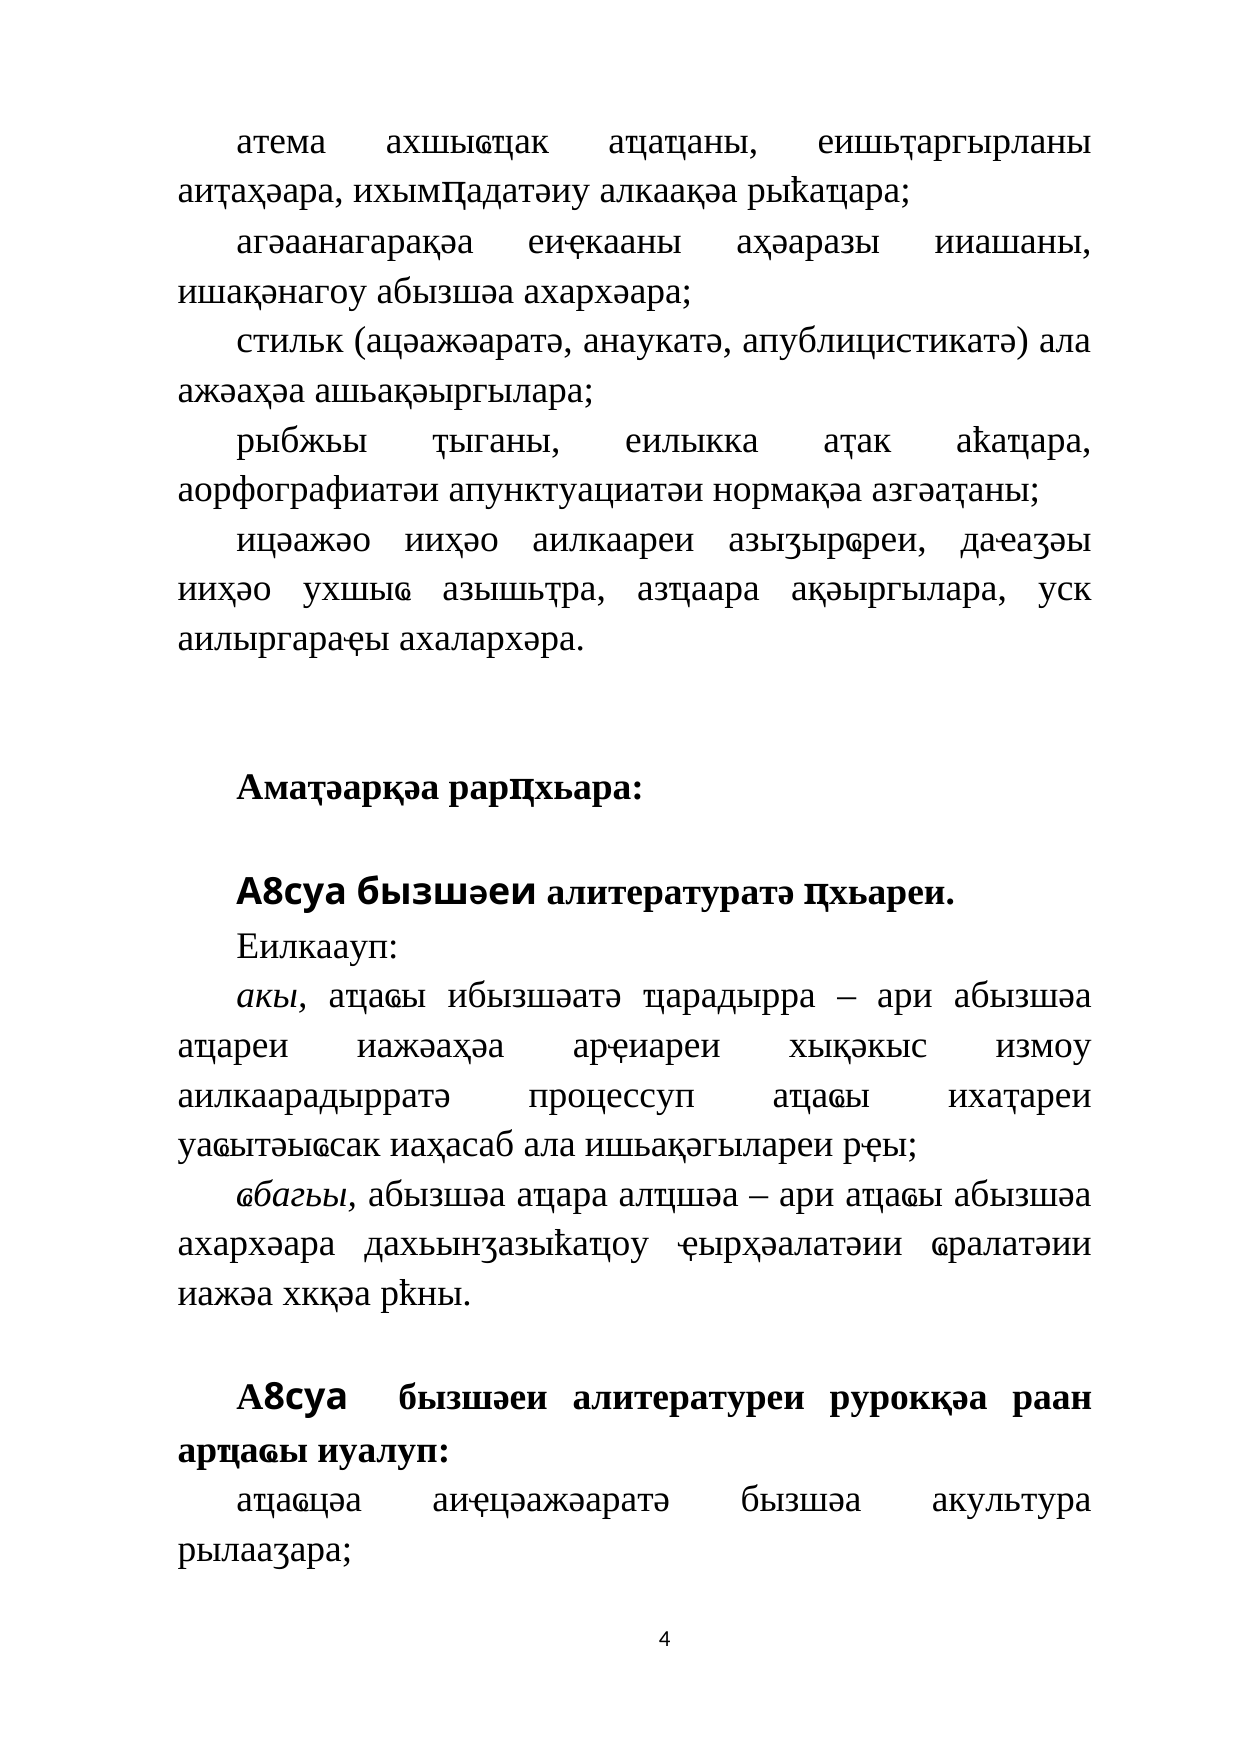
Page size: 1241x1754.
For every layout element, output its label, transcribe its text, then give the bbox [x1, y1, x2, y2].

text ҩбагьы, абызшәа аҵара алҵшәа – ари аҵаҩы абызшәа ахархәара дахьынӡазыҟаҵоу ҿырҳәалатәии ҩралатәии иажәа хкқәа рҟны. [177, 1171, 1093, 1313]
text агәаанагарақәа еиҿкааны аҳәаразы ииашаны, ишақәнагоу абызшәа ахархәара; [177, 219, 1093, 311]
text акы, аҵаҩы ибызшәатә ҵарадырра – ари абызшәа аҵареи иажәаҳәа арҿиареи хықәкыс измоу аилкаарадырратә процессуп аҵаҩы ихаҭареи уаҩытәыҩсак иаҳасаб ала ишьақәгылареи рҿы; [177, 973, 1093, 1165]
text рыбжьы ҭыганы, еилыкка аҭак аҟаҵара, аорфографиатәи апунктуациатәи нормақәа азгәаҭаны; [177, 417, 1093, 510]
text атема ахшыҩҵак аҵаҵаны, еишьҭаргырланы аиҭаҳәара, ихымԥадатәиу алкаақәа рыҟаҵара; [177, 118, 1093, 212]
text аҵаҩцәа аиҿцәажәаратә бызшәа акультура рылааӡара; [177, 1477, 1093, 1569]
text Амаҭәарқәа рарԥхьара: [177, 764, 1093, 808]
text ицәажәо ииҳәо аилкаареи азыӡырҩреи, даҽаӡәы ииҳәо ухшыҩ азышьҭра, азҵаара ақәыргылара, уск аилыргараҿы ахалархәра. [177, 516, 1093, 658]
text А8суа бызшәеи алитературатә ԥхьареи. [177, 864, 1093, 916]
text стильк (ацәажәаратә, анаукатә, апублицистикатә) ала ажәаҳәа ашьақәыргылара; [177, 318, 1093, 411]
text Еилкаауп: [177, 923, 1093, 966]
text А8суа бызшәеи алитературеи рурокқәа раан арҵаҩы иуалуп: [177, 1369, 1093, 1470]
